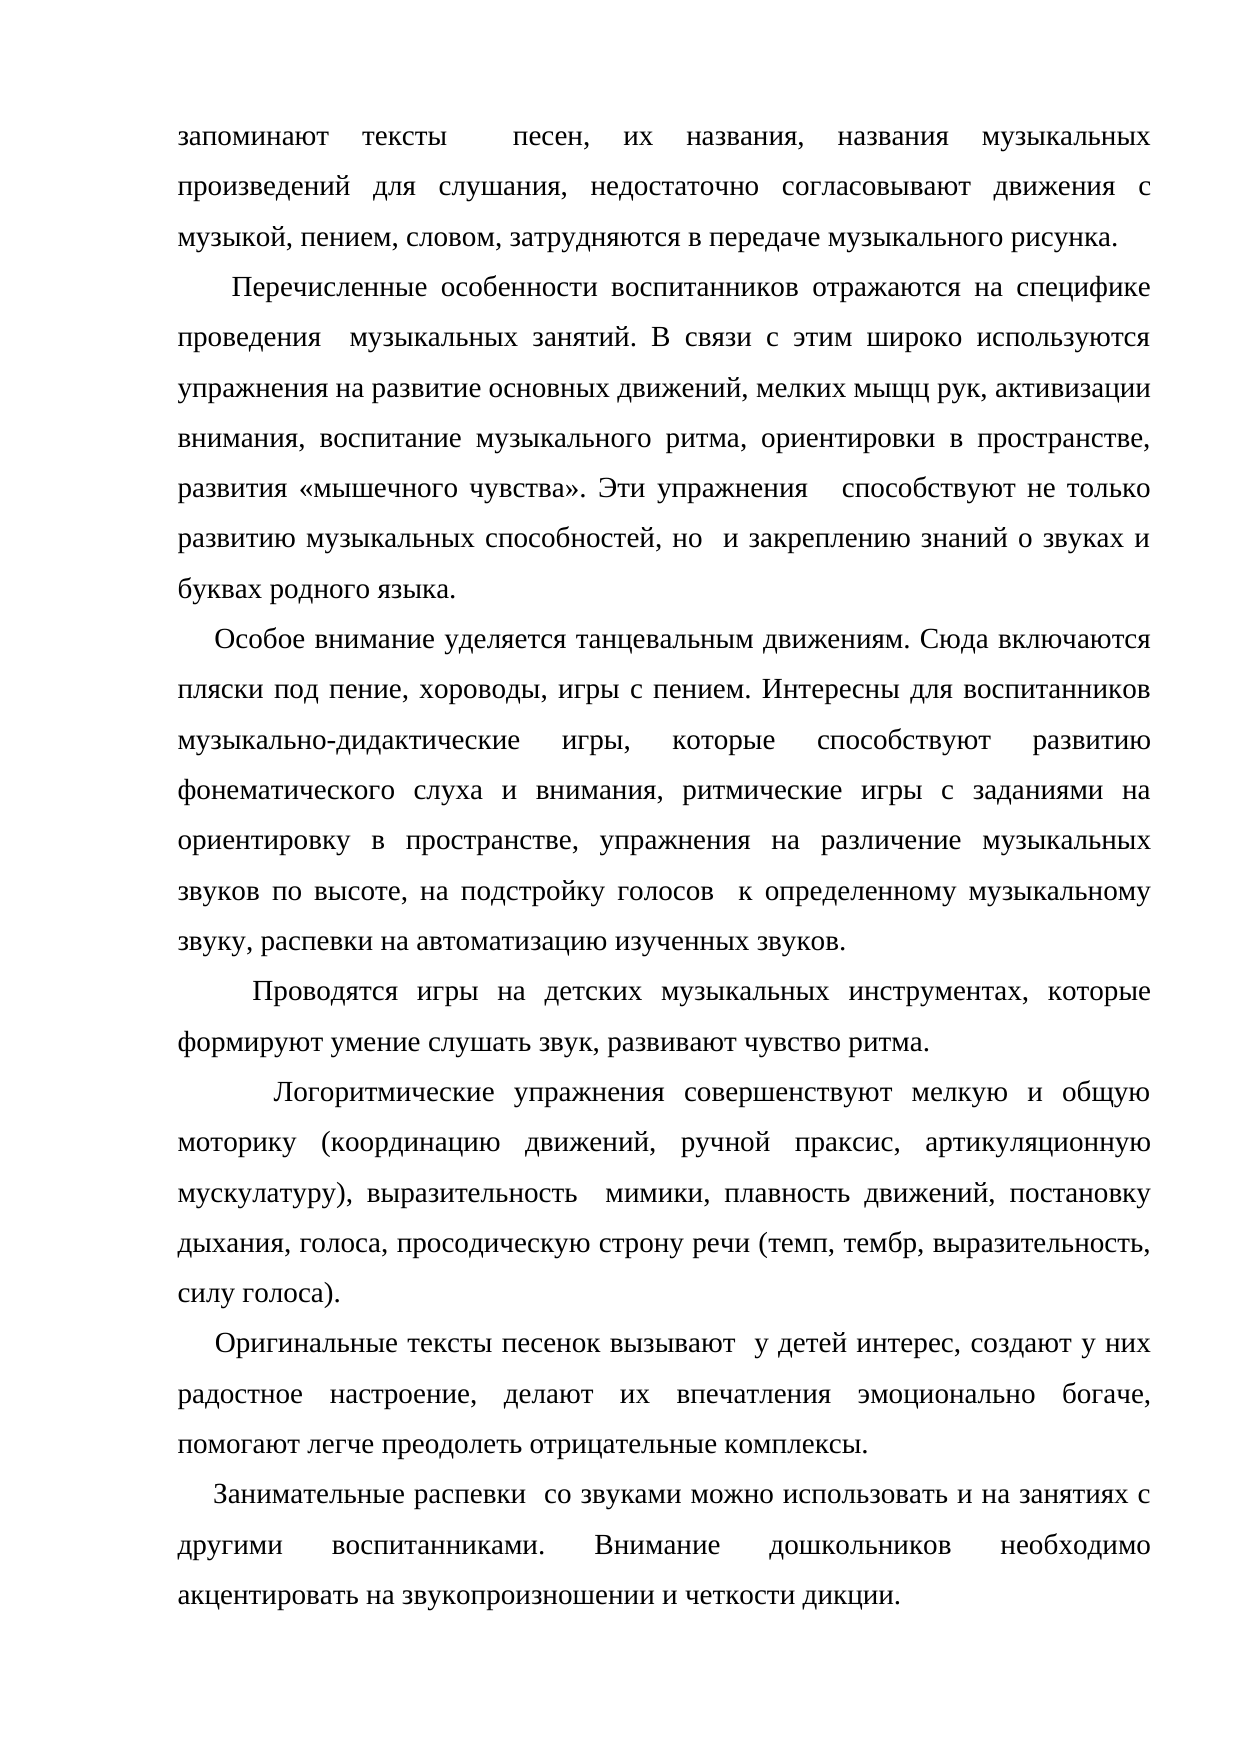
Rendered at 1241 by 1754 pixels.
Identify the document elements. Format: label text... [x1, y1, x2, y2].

text Проводятся игры на детских музыкальных инструментах, которые формируют умение слушать звук, развивают чувство ритма. [177, 973, 1152, 1057]
text Занимательные распевки со звуками можно использовать и на занятиях с другими воспитанниками. Внимание дошкольников необходимо акцентировать на звукопроизношении и четкости дикции. [177, 1477, 1152, 1611]
text Оригинальные тексты песенок вызывают у детей интерес, создают у них радостное настроение, делают их впечатления эмоционально богаче, помогают легче преодолеть отрицательные комплексы. [177, 1326, 1152, 1460]
text Логоритмические упражнения совершенствуют мелкую и общую моторику (координацию движений, ручной праксис, артикуляционную мускулатуру), выразительность мимики, плавность движений, постановку дыхания, голоса, просодическую строну речи (темп, тембр, выразительность, силу голоса). [177, 1074, 1152, 1309]
text Перечисленные особенности воспитанников отражаются на специфике проведения музыкальных занятий. В связи с этим широко используются упражнения на развитие основных движений, мелких мыщц рук, активизации внимания, воспитание музыкального ритма, ориентировки в пространстве, развития «мышечного чувства». Эти упражнения способствуют не только развитию музыкальных способностей, но и закреплению знаний о звуках и буквах родного языка. [177, 269, 1152, 604]
text Особое внимание уделяется танцевальным движениям. Сюда включаются пляски под пение, хороводы, игры с пением. Интересны для воспитанников музыкально-дидактические игры, которые способствуют развитию фонематического слуха и внимания, ритмические игры с заданиями на ориентировку в пространстве, упражнения на различение музыкальных звуков по высоте, на подстройку голосов к определенному музыкальному звуку, распевки на автоматизацию изученных звуков. [177, 621, 1152, 957]
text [177, 118, 1152, 252]
